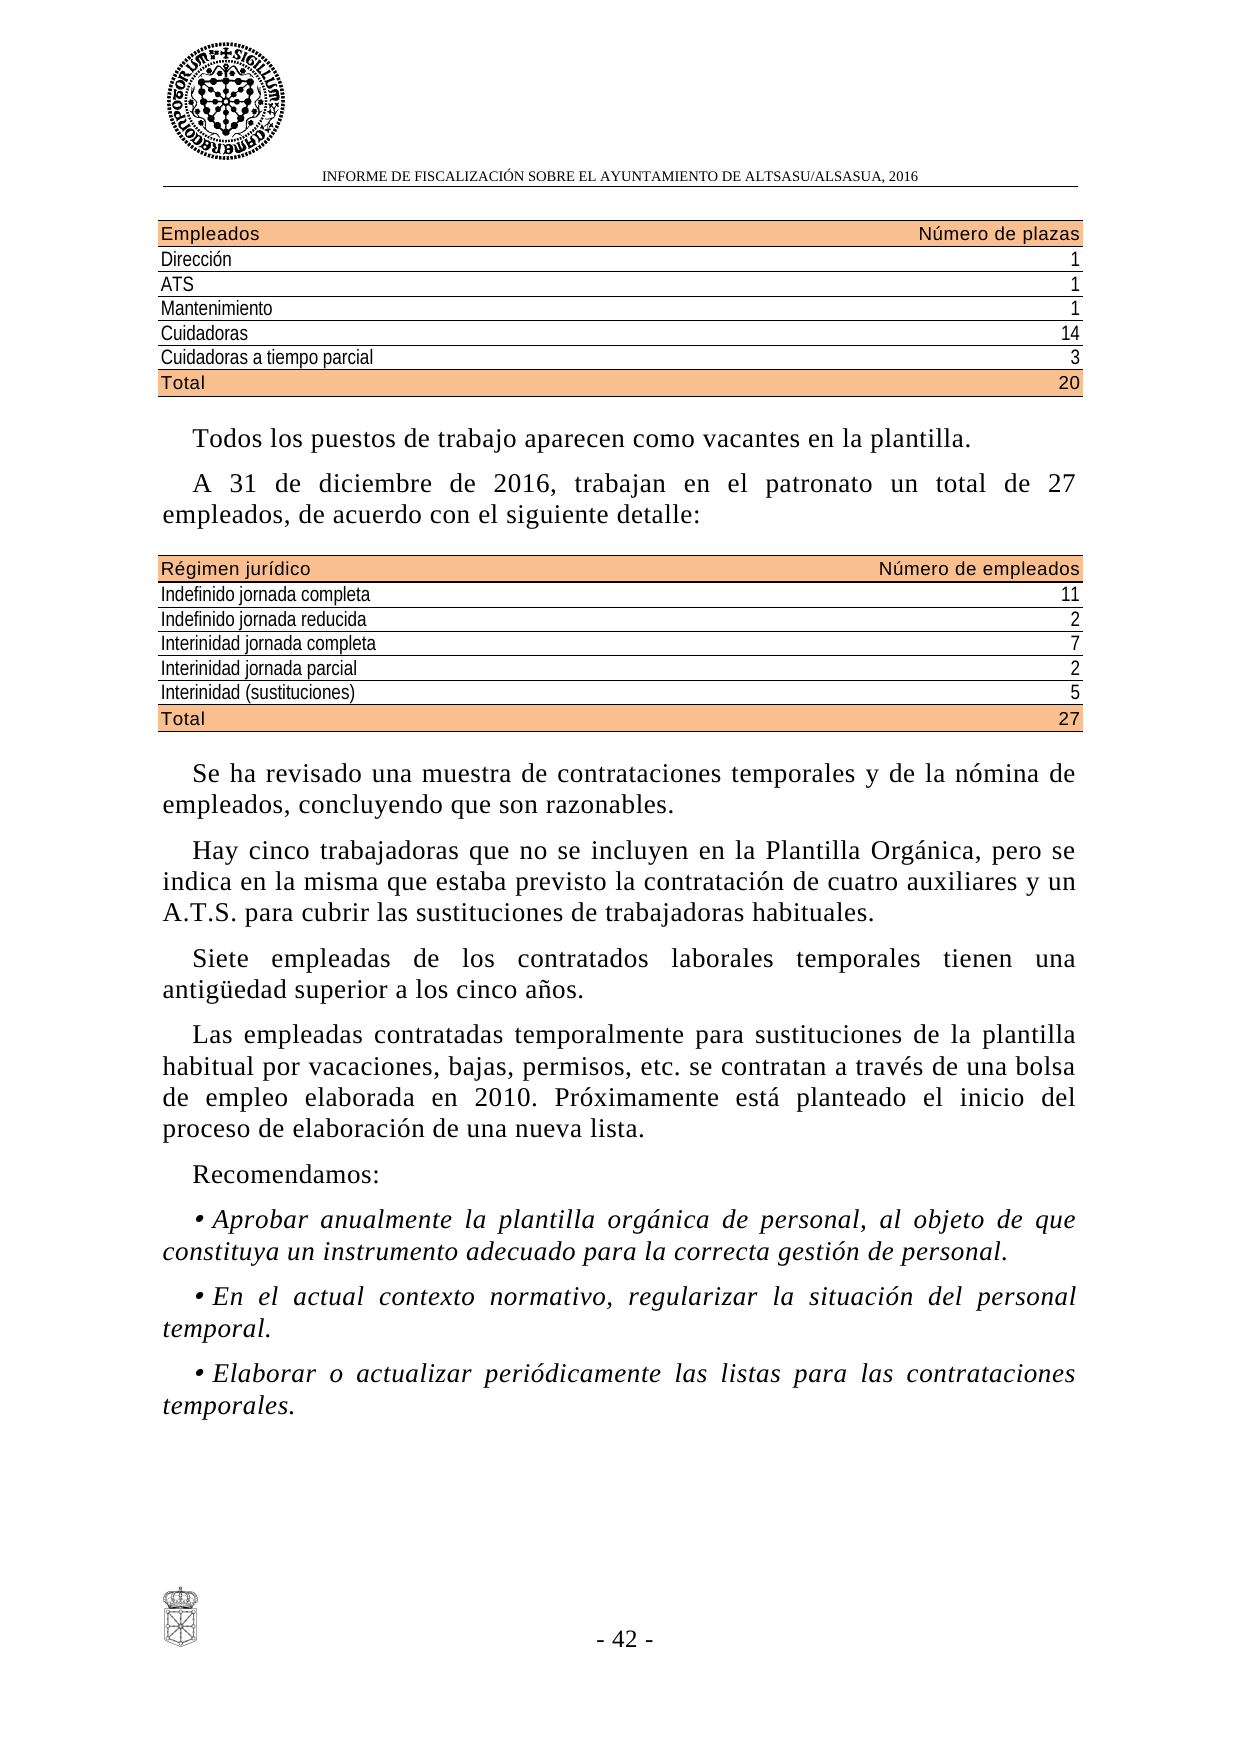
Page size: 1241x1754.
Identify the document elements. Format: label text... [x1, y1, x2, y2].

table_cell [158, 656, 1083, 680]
text A 31 de diciembre de 2016, trabajan en el patronato un total de 27 empleados, de acuerdo con el siguiente detalle: [162, 467, 1078, 530]
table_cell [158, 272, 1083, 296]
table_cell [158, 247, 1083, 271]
list En el actual contexto normativo, regularizar la situación del personal temporal. [162, 1281, 1078, 1343]
text Siete empleadas de los contratados laborales temporales tienen una antigüedad superior a los cinco años. [162, 942, 1078, 1004]
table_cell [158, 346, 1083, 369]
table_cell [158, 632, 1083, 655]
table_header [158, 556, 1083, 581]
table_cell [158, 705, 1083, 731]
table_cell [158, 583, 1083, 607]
text Recomendamos: [162, 1158, 1078, 1189]
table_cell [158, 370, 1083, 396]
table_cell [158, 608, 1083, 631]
list Aprobar anualmente la plantilla orgánica de personal, al objeto de que constituya un instrumento adecuado para la correcta gestión de personal. [162, 1203, 1078, 1266]
picture [162, 38, 289, 164]
list Elaborar o actualizar periódicamente las listas para las contrataciones temporales. [162, 1357, 1078, 1420]
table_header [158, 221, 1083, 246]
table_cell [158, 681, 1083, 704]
text Hay cinco trabajadoras que no se incluyen en la Plantilla Orgánica, pero se indica en la misma que estaba previsto la contratación de cuatro auxiliares y un A.T.S. para cubrir las sustituciones de trabajadoras habituales. [162, 834, 1078, 927]
text Se ha revisado una muestra de contrataciones temporales y de la nómina de empleados, concluyendo que son razonables. [162, 757, 1078, 819]
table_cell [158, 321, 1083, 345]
text Las empleadas contratadas temporalmente para sustituciones de la plantilla habitual por vacaciones, bajas, permisos, etc. se contratan a través de una bolsa de empleo elaborada en 2010. Próximamente está planteado el inicio del proceso de elaboración de una nueva lista. [162, 1019, 1078, 1143]
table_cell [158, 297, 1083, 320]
picture [162, 1586, 199, 1648]
text Todos los puestos de trabajo aparecen como vacantes en la plantilla. [162, 422, 1078, 453]
